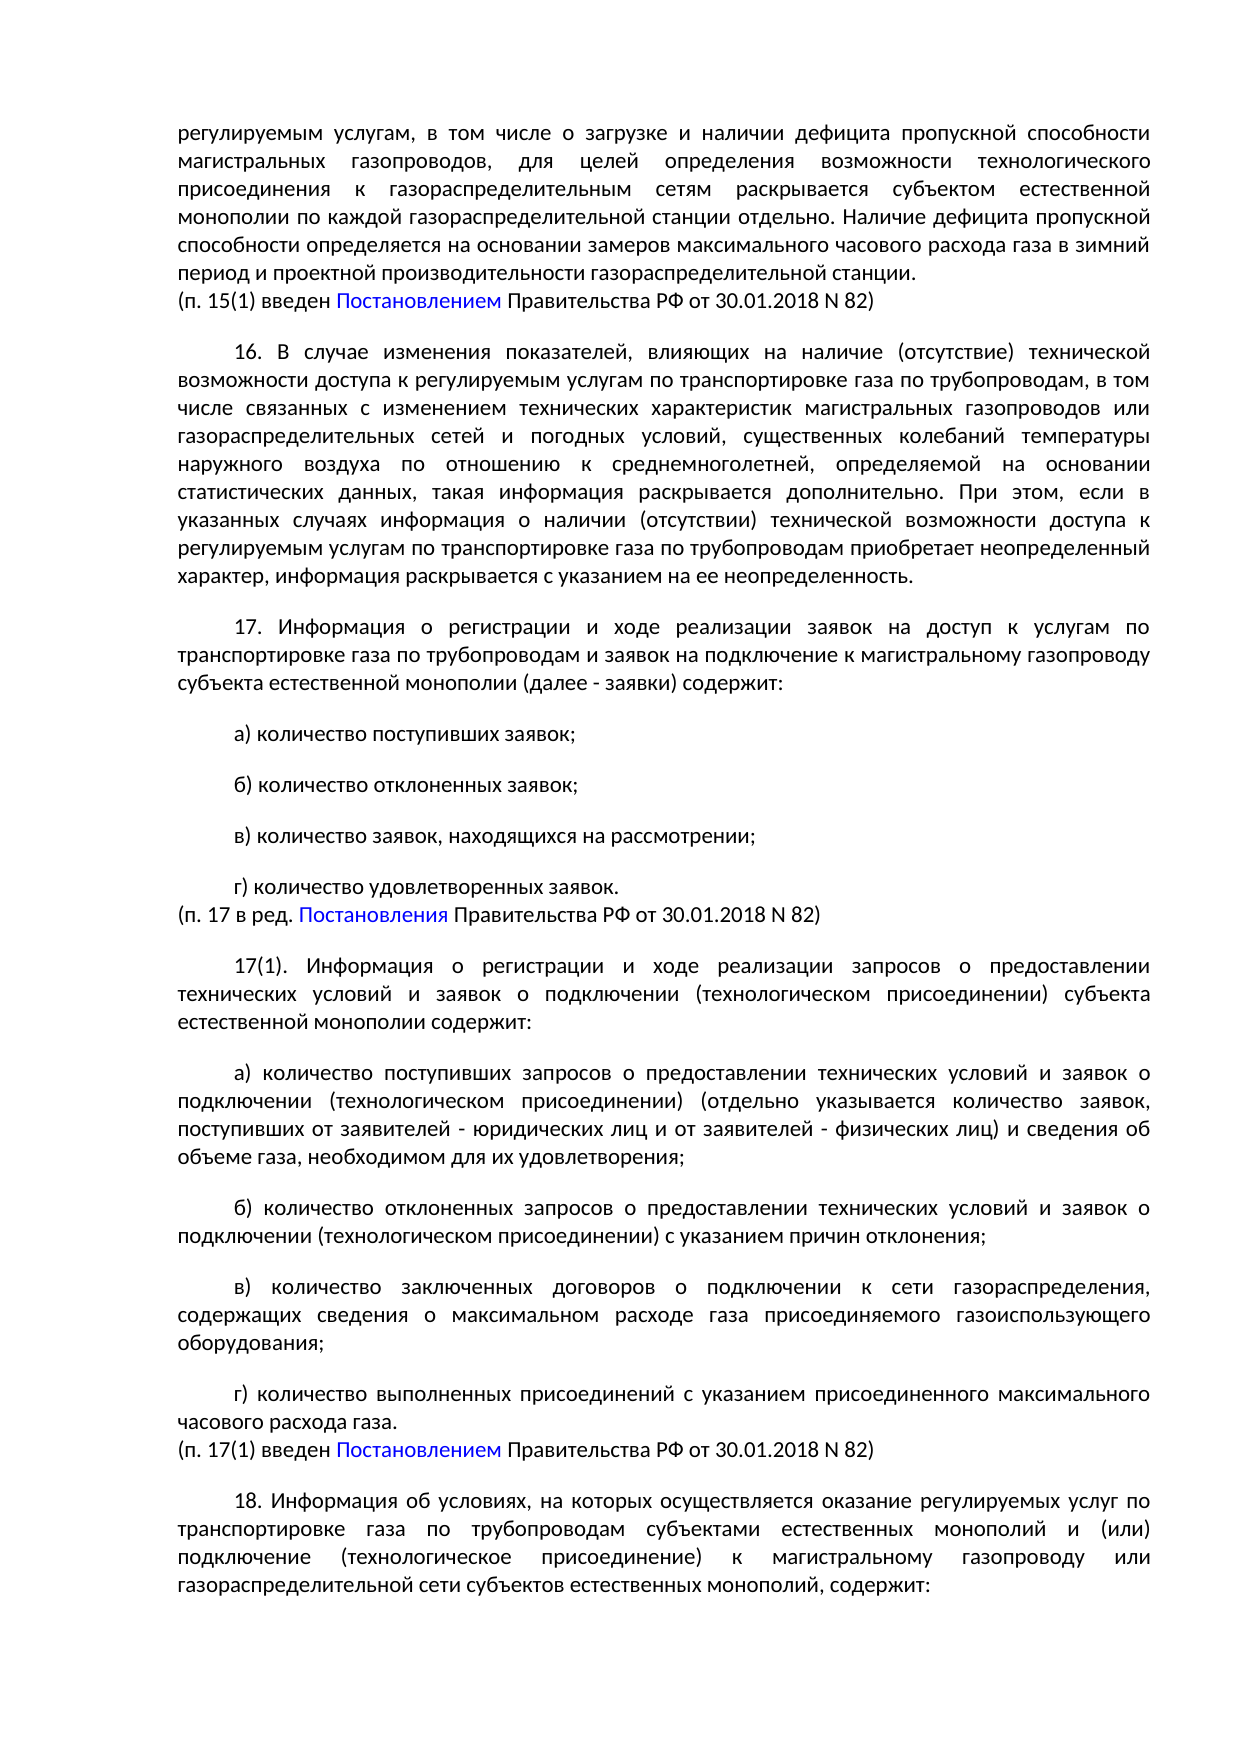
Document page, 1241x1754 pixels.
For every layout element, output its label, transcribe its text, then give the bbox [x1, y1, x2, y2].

text 17(1). Информация о регистрации и ходе реализации запросов о предоставлении технических условий и заявок о подключении (технологическом присоединении) субъекта естественной монополии содержит: [177, 951, 1152, 1035]
text г) количество удовлетворенных заявок. [177, 872, 1152, 900]
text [177, 118, 1152, 286]
text 17. Информация о регистрации и ходе реализации заявок на доступ к услугам по транспортировке газа по трубопроводам и заявок на подключение к магистральному газопроводу субъекта естественной монополии (далее - заявки) содержит: [177, 612, 1152, 696]
text 16. В случае изменения показателей, влияющих на наличие (отсутствие) технической возможности доступа к регулируемым услугам по транспортировке газа по трубопроводам, в том числе связанных с изменением технических характеристик магистральных газопроводов или газораспределительных сетей и погодных условий, существенных колебаний температуры наружного воздуха по отношению к среднемноголетней, определяемой на основании статистических данных, такая информация раскрывается дополнительно. При этом, если в указанных случаях информация о наличии (отсутствии) технической возможности доступа к регулируемым услугам по транспортировке газа по трубопроводам приобретает неопределенный характер, информация раскрывается с указанием на ее неопределенность. [177, 337, 1152, 589]
text (п. 15(1) введен Постановлением Правительства РФ от 30.01.2018 N 82) [177, 286, 1152, 314]
text г) количество выполненных присоединений с указанием присоединенного максимального часового расхода газа. [177, 1379, 1152, 1435]
text 18. Информация об условиях, на которых осуществляется оказание регулируемых услуг по транспортировке газа по трубопроводам субъектами естественных монополий и (или) подключение (технологическое присоединение) к магистральному газопроводу или газораспределительной сети субъектов естественных монополий, содержит: [177, 1486, 1152, 1598]
text в) количество заключенных договоров о подключении к сети газораспределения, содержащих сведения о максимальном расходе газа присоединяемого газоиспользующего оборудования; [177, 1272, 1152, 1356]
text б) количество отклоненных заявок; [177, 770, 1152, 798]
text а) количество поступивших запросов о предоставлении технических условий и заявок о подключении (технологическом присоединении) (отдельно указывается количество заявок, поступивших от заявителей - юридических лиц и от заявителей - физических лиц) и сведения об объеме газа, необходимом для их удовлетворения; [177, 1058, 1152, 1170]
text (п. 17(1) введен Постановлением Правительства РФ от 30.01.2018 N 82) [177, 1435, 1152, 1463]
text (п. 17 в ред. Постановления Правительства РФ от 30.01.2018 N 82) [177, 900, 1152, 928]
text б) количество отклоненных запросов о предоставлении технических условий и заявок о подключении (технологическом присоединении) с указанием причин отклонения; [177, 1193, 1152, 1249]
text в) количество заявок, находящихся на рассмотрении; [177, 821, 1152, 849]
text а) количество поступивших заявок; [177, 719, 1152, 747]
